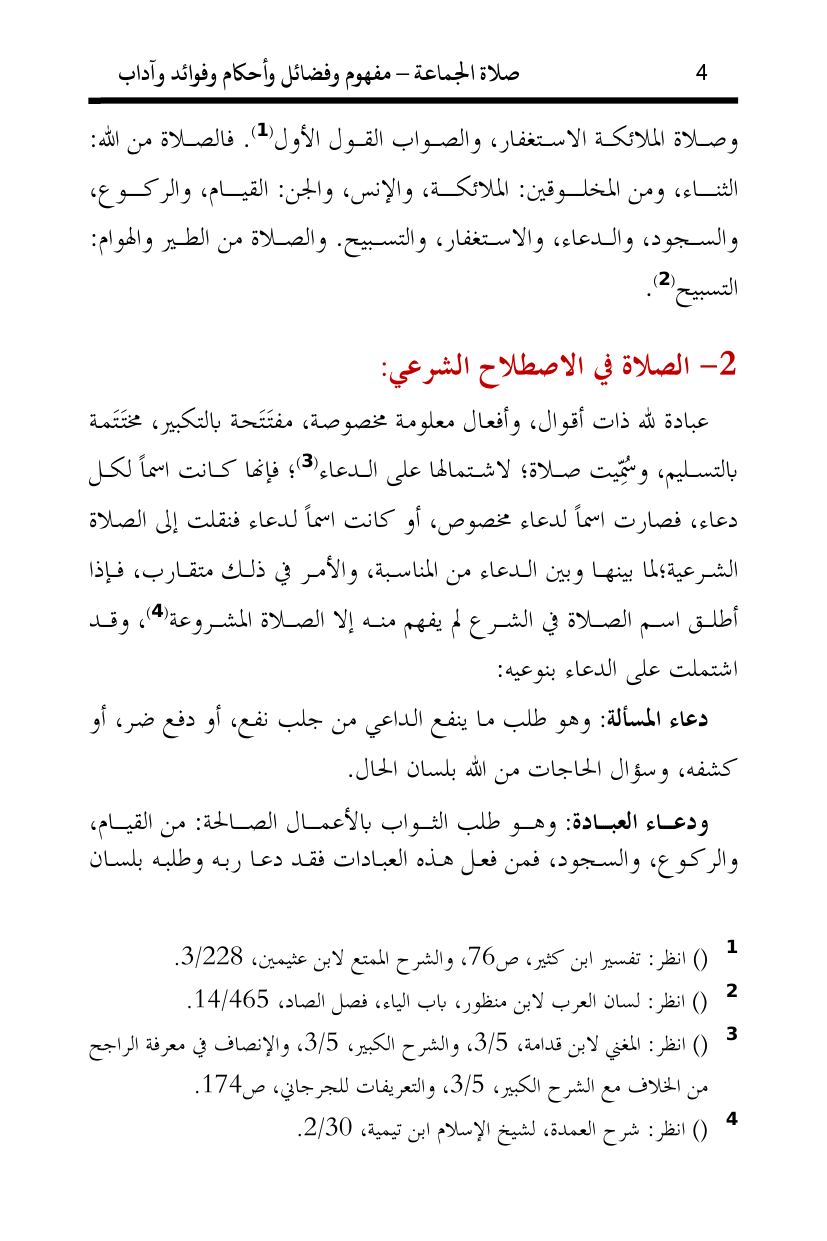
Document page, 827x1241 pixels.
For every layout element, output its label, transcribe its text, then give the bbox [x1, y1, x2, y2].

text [89, 795, 738, 885]
text 2- الصلاة في الاصطلاح الشرعي: [89, 339, 738, 397]
text عبادة لله ذات أقوال، وأفعال معلومة مخصوصة، مفتَتَحة بالتكبير، مختَتَمة بالتسليم، وسُمِّيت صلاة؛ لاشتمالها على الدعاء()؛ فإنها كانت اسماً لكل دعاء، فصارت اسماً لدعاء مخصوص، أو كانت اسماً لدعاء فنقلت إلى الصلاة الشرعية؛لما بينها وبين الدعاء من المناسبة، والأمر في ذلك متقارب، فإذا أطلق اسم الصلاة في الشرع لم يفهم منه إلا الصلاة المشروعة()، وقد اشتملت على الدعاء بنوعيه: [89, 397, 738, 696]
text دعاء المسألة: وهو طلب ما ينفع الداعي من جلب نفع، أو دفع ضر، أو كشفه، وسؤال الحاجات من الله بلسان الحال. [89, 696, 738, 795]
text أي فليدعُ بالبركة والخير والمغفرة()، والصلاة من الله حسن الثناء، ومن الملائكة الدعاء، قال الله تعالى: ﴿إِنَّ اللَّهَ وَمَلَائِكَتَهُ يُصَلُّونَ عَلَى النَّبِيِّ يَا أَيُّهَا الَّذِينَ آمَنُوا صَلُّوا عَلَيْهِ وَسَلِّمُوا تَسْلِيمًا٥٦﴾ [الأحزاب: 56]. قال أبو العالية: «صلاة الله: ثناؤه عليه عند الملائكة، وصلاة الملائكة الدعاء»()، وقال ابن عباسب: «يصلون: يبرِّكون»()، وقيل: إن صلاة الله الرحمة، وصلاة الملائكة الاستغفار، والصواب القول الأول(). فالصلاة من الله: الثناء، ومن المخلوقين: الملائكة، والإنس، والجن: القيام، والركوع، والسجود، والدعاء، والاستغفار، والتسبيح. والصلاة من الطير والهوام: التسبيح(). [89, 115, 738, 314]
